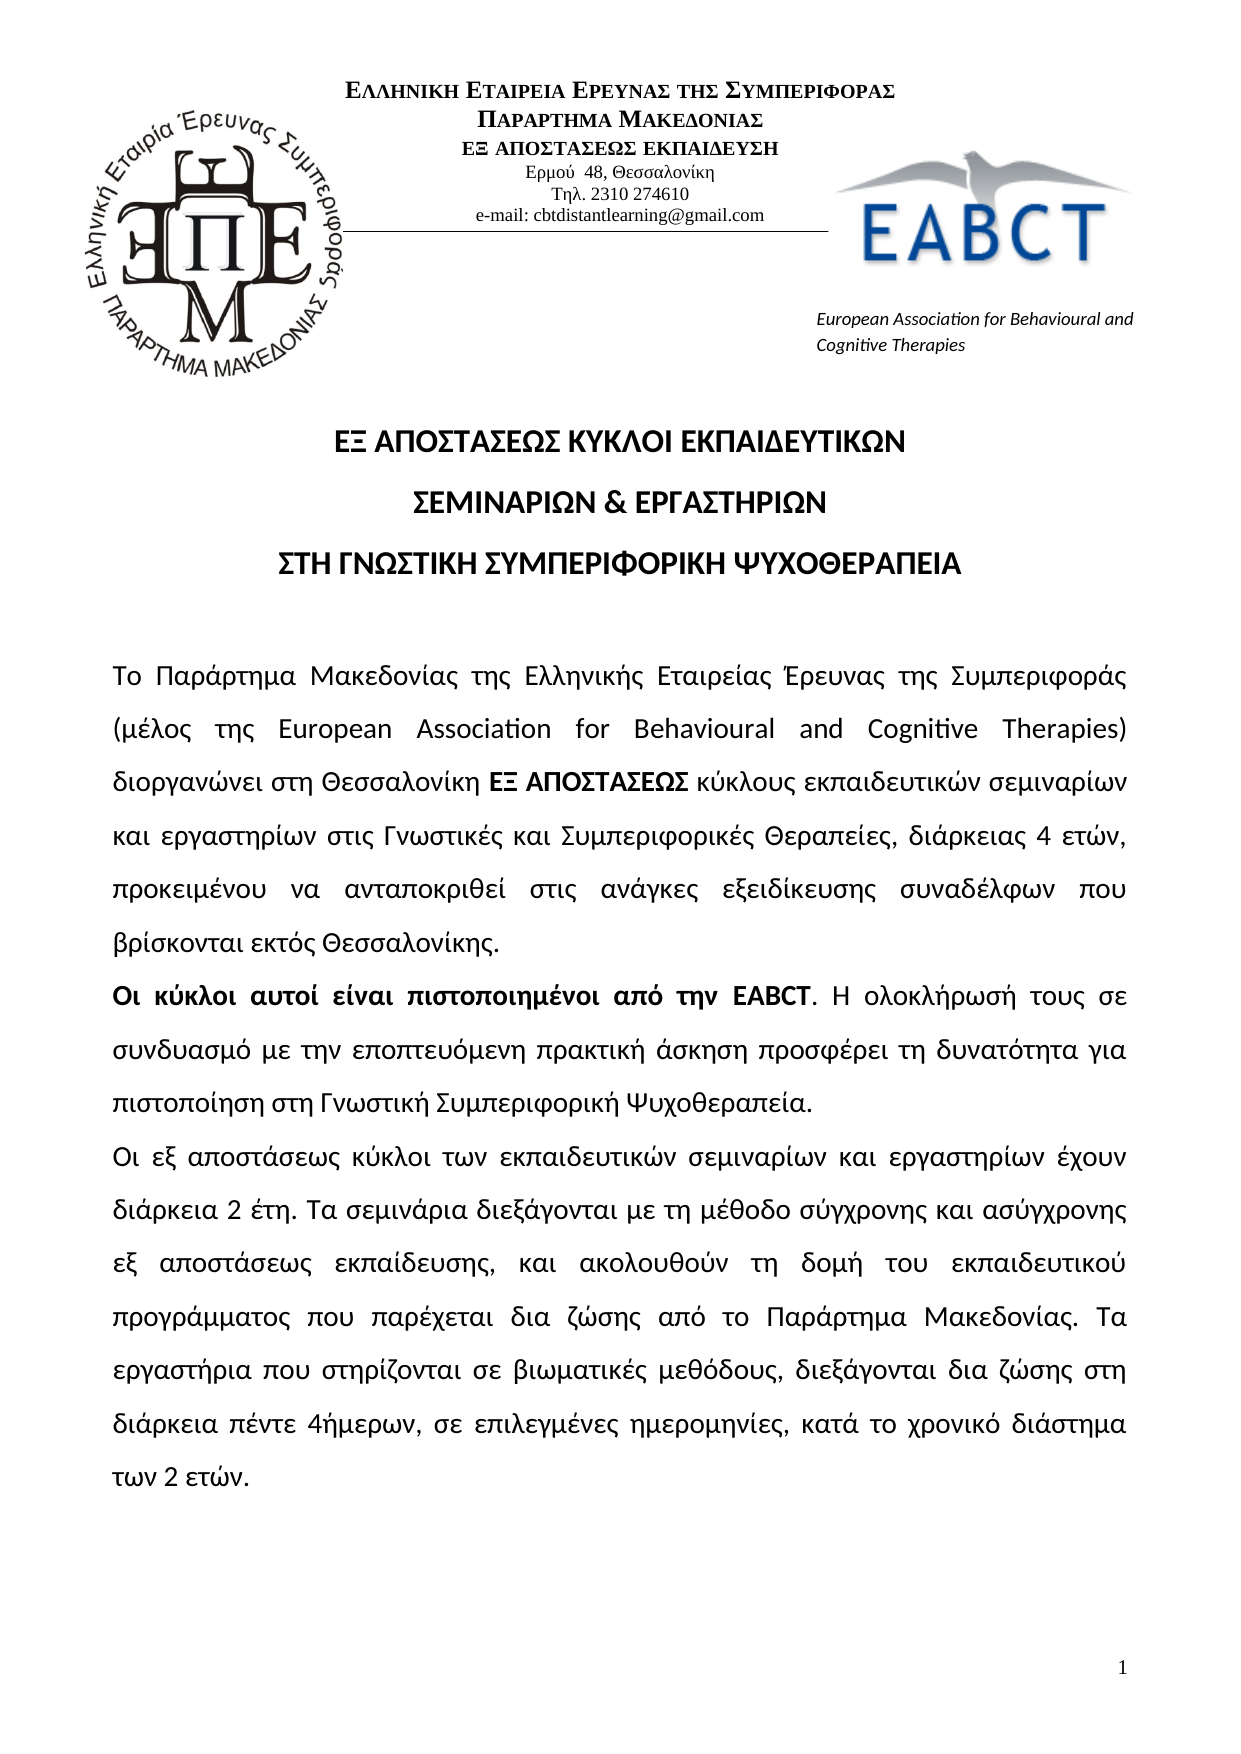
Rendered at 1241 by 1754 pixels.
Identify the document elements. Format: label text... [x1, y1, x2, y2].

text ΣΕΜΙΝΑΡΙΩΝ & ΕΡΓΑΣΤΗΡΙΩΝ [112, 481, 1128, 522]
text Το Παράρτημα Μακεδονίας της Ελληνικής Εταιρείας Έρευνας της Συμπεριφοράς (μέλος της European Association for Behavioural and Cognitive Therapies) διοργανώνει στη Θεσσαλονίκη ΕΞ ΑΠΟΣΤΑΣΕΩΣ κύκλους εκπαιδευτικών σεμιναρίων και εργαστηρίων στις Γνωστικές και Συμπεριφορικές Θεραπείες, διάρκειας 4 ετών, προκειμένου να ανταποκριθεί στις ανάγκες εξειδίκευσης συναδέλφων που βρίσκονται εκτός Θεσσαλονίκης. [112, 657, 1128, 959]
text ΕΞ ΑΠΟΣΤΑΣΕΩΣ ΚΥΚΛΟΙ ΕΚΠΑΙΔΕΥΤΙΚΩΝ [112, 420, 1128, 461]
text Οι εξ αποστάσεως κύκλοι των εκπαιδευτικών σεμιναρίων και εργαστηρίων έχουν διάρκεια 2 έτη. Τα σεμινάρια διεξάγονται με τη μέθοδο σύγχρονης και ασύγχρονης εξ αποστάσεως εκπαίδευσης, και ακολουθούν τη δομή του εκπαιδευτικού προγράμματος που παρέχεται δια ζώσης από το Παράρτημα Μακεδονίας. Τα εργαστήρια που στηρίζονται σε βιωματικές μεθόδους, διεξάγονται δια ζώσης στη διάρκεια πέντε 4ήμερων, σε επιλεγμένες ημερομηνίες, κατά το χρονικό διάστημα των 2 ετών. [112, 1138, 1128, 1494]
picture [828, 143, 1137, 327]
text Οι κύκλοι αυτοί είναι πιστοποιημένοι από την EABCT. Η ολοκλήρωσή τους σε συνδυασμό με την εποπτευόμενη πρακτική άσκηση προσφέρει τη δυνατότητα για πιστοποίηση στη Γνωστική Συμπεριφορική Ψυχοθεραπεία. [112, 977, 1128, 1120]
text ΣΤΗ ΓΝΩΣΤΙΚΗ ΣΥΜΠΕΡΙΦΟΡΙΚΗ ΨΥΧΟΘΕΡΑΠΕΙΑ [112, 542, 1128, 583]
picture [84, 110, 343, 377]
